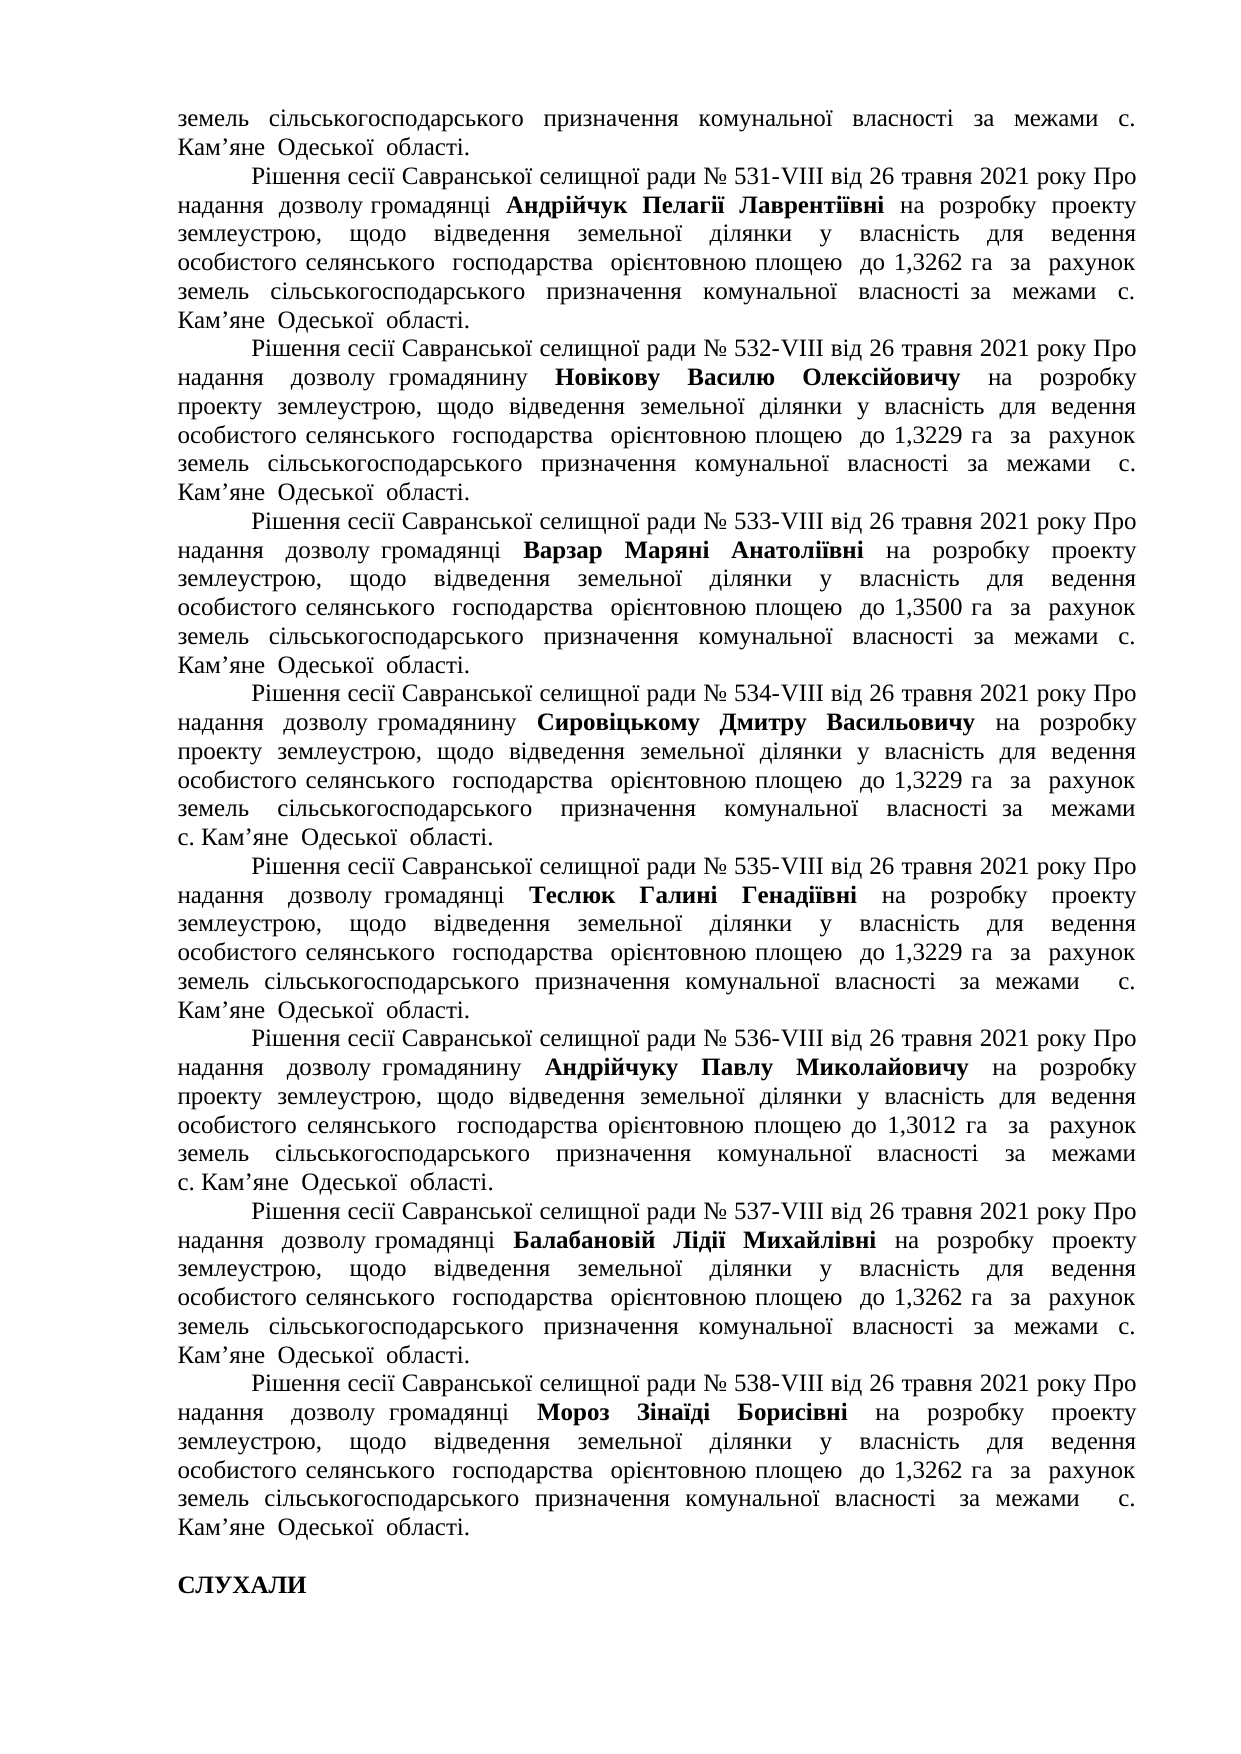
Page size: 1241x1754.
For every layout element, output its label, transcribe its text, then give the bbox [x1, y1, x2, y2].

text Рішення сесії Савранської селищної ради № 536-VІІІ від 26 травня 2021 року Про надання дозволу громадянину Андрійчуку Павлу Миколайовичу на розробку проекту землеустрою, щодо відведення земельної ділянки у власність для ведення особистого селянського господарства орієнтовною площею до 1,3012 га за рахунок земель сільськогосподарського призначення комунальної власності за межами с. Кам’яне Одеської області. [177, 1023, 1137, 1196]
text СЛУХАЛИ [177, 1570, 1137, 1598]
text Рішення сесії Савранської селищної ради № 532-VІІІ від 26 травня 2021 року Про надання дозволу громадянину Новікову Василю Олексійовичу на розробку проекту землеустрою, щодо відведення земельної ділянки у власність для ведення особистого селянського господарства орієнтовною площею до 1,3229 га за рахунок земель сільськогосподарського призначення комунальної власності за межами с. Кам’яне Одеської області. [177, 333, 1137, 506]
text Рішення сесії Савранської селищної ради № 533-VІІІ від 26 травня 2021 року Про надання дозволу громадянці Варзар Маряні Анатоліївні на розробку проекту землеустрою, щодо відведення земельної ділянки у власність для ведення особистого селянського господарства орієнтовною площею до 1,3500 га за рахунок земель сільськогосподарського призначення комунальної власності за межами с. Кам’яне Одеської області. [177, 506, 1137, 678]
text Рішення сесії Савранської селищної ради № 534-VІІІ від 26 травня 2021 року Про надання дозволу громадянину Сировіцькому Дмитру Васильовичу на розробку проекту землеустрою, щодо відведення земельної ділянки у власність для ведення особистого селянського господарства орієнтовною площею до 1,3229 га за рахунок земель сільськогосподарського призначення комунальної власності за межами с. Кам’яне Одеської області. [177, 678, 1137, 851]
text Рішення сесії Савранської селищної ради № 535-VІІІ від 26 травня 2021 року Про надання дозволу громадянці Теслюк Галині Генадіївні на розробку проекту землеустрою, щодо відведення земельної ділянки у власність для ведення особистого селянського господарства орієнтовною площею до 1,3229 га за рахунок земель сільськогосподарського призначення комунальної власності за межами с. Кам’яне Одеської області. [177, 851, 1137, 1023]
text Рішення сесії Савранської селищної ради № 531-VІІІ від 26 травня 2021 року Про надання дозволу громадянці Андрійчук Пелагії Лаврентіївні на розробку проекту землеустрою, щодо відведення земельної ділянки у власність для ведення особистого селянського господарства орієнтовною площею до 1,3262 га за рахунок земель сільськогосподарського призначення комунальної власності за межами с. Кам’яне Одеської області. [177, 161, 1137, 333]
text Рішення сесії Савранської селищної ради № 537-VІІІ від 26 травня 2021 року Про надання дозволу громадянці Балабановій Лідії Михайлівні на розробку проекту землеустрою, щодо відведення земельної ділянки у власність для ведення особистого селянського господарства орієнтовною площею до 1,3262 га за рахунок земель сільськогосподарського призначення комунальної власності за межами с. Кам’яне Одеської області. [177, 1196, 1137, 1368]
text Рішення сесії Савранської селищної ради № 538-VІІІ від 26 травня 2021 року Про надання дозволу громадянці Мороз Зінаїді Борисівні на розробку проекту землеустрою, щодо відведення земельної ділянки у власність для ведення особистого селянського господарства орієнтовною площею до 1,3262 га за рахунок земель сільськогосподарського призначення комунальної власності за межами с. Кам’яне Одеської області. [177, 1368, 1137, 1541]
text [177, 103, 1137, 161]
